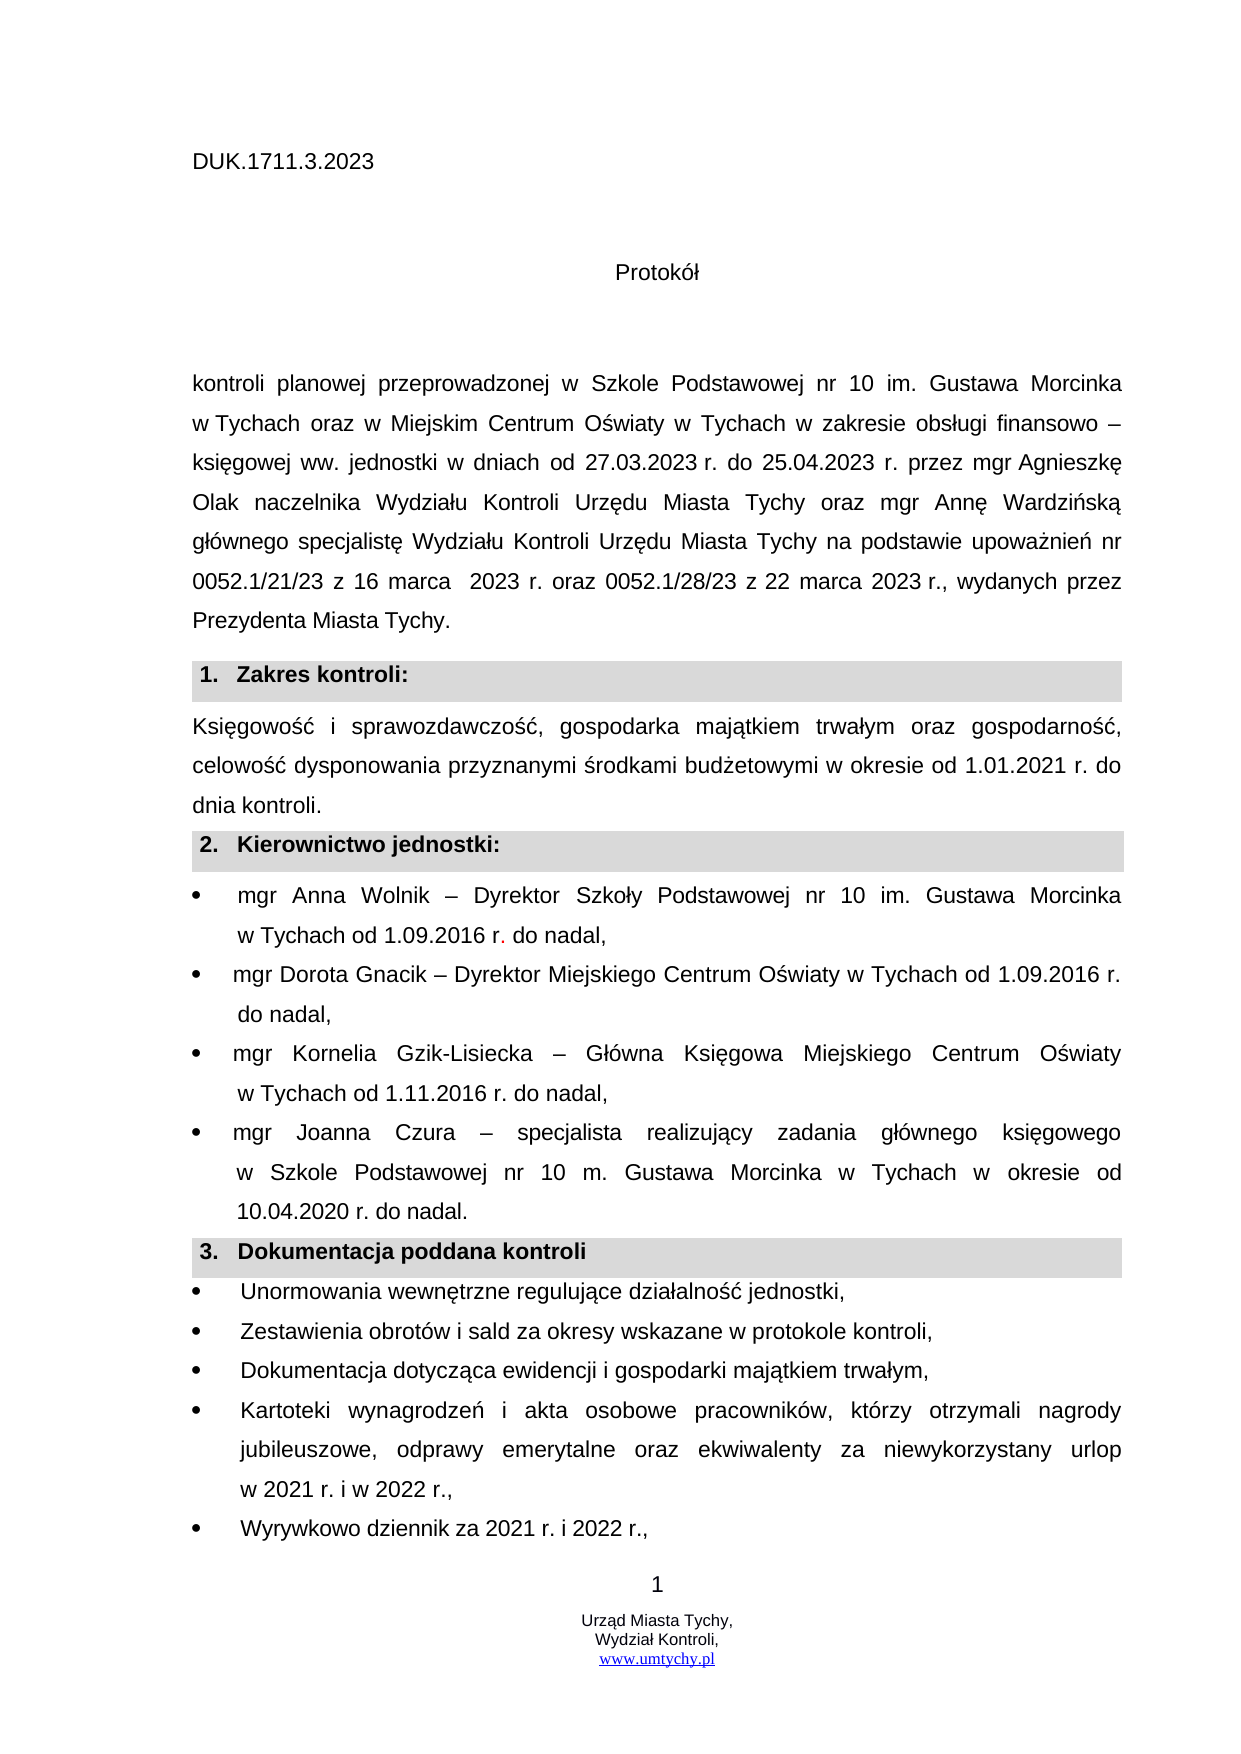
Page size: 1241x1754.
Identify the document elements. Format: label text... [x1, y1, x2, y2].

text kontroli planowej przeprowadzonej w Szkole Podstawowej nr 10 im. Gustawa Morcinka w Tychach oraz w Miejskim Centrum Oświaty w Tychach w zakresie obsługi finansowo – księgowej ww. jednostki w dniach od 27.03.2023 r. do 25.04.2023 r. przez mgr Agnieszkę Olak naczelnika Wydziału Kontroli Urzędu Miasta Tychy oraz mgr Annę Wardzińską głównego specjalistę Wydziału Kontroli Urzędu Miasta Tychy na podstawie upoważnień nr 0052.1/21/23 z 16 marca 2023 r. oraz 0052.1/28/23 z 22 marca 2023 r., wydanych przez Prezydenta Miasta Tychy. [192, 370, 1122, 634]
list mgr Anna Wolnik – Dyrektor Szkoły Podstawowej nr 10 im. Gustawa Morcinka w Tychach od 1.09.2016 r. do nadal, [192, 882, 1122, 948]
table_header Kierownictwo jednostki: [192, 831, 1124, 872]
list mgr Joanna Czura – specjalista realizujący zadania głównego księgowego w Szkole Podstawowej nr 10 m. Gustawa Morcinka w Tychach w okresie od 10.04.2020 r. do nadal. [192, 1119, 1122, 1224]
text Księgowość i sprawozdawczość, gospodarka majątkiem trwałym oraz gospodarność, celowość dysponowania przyznanymi środkami budżetowymi w okresie od 1.01.2021 r. do dnia kontroli. [192, 713, 1122, 818]
text DUK.1711.3.2023 [192, 148, 1122, 174]
list Zestawienia obrotów i sald za okresy wskazane w protokole kontroli, [192, 1318, 1122, 1344]
table_header Zakres kontroli: [192, 661, 1122, 702]
list Unormowania wewnętrzne regulujące działalność jednostki, [192, 1278, 1122, 1305]
table_header 3. Dokumentacja poddana kontroli [192, 1238, 1122, 1278]
list Kartoteki wynagrodzeń i akta osobowe pracowników, którzy otrzymali nagrody jubileuszowe, odprawy emerytalne oraz ekwiwalenty za niewykorzystany urlop w 2021 r. i w 2022 r., [192, 1397, 1122, 1502]
list Dokumentacja dotycząca ewidencji i gospodarki majątkiem trwałym, [192, 1357, 1122, 1384]
list mgr Dorota Gnacik – Dyrektor Miejskiego Centrum Oświaty w Tychach od 1.09.2016 r. do nadal, [192, 961, 1122, 1027]
list Wyrywkowo dziennik za 2021 r. i 2022 r., [192, 1515, 1122, 1542]
list mgr Kornelia Gzik-Lisiecka – Główna Księgowa Miejskiego Centrum Oświaty w Tychach od 1.11.2016 r. do nadal, [192, 1040, 1122, 1106]
text Protokół [192, 259, 1122, 285]
